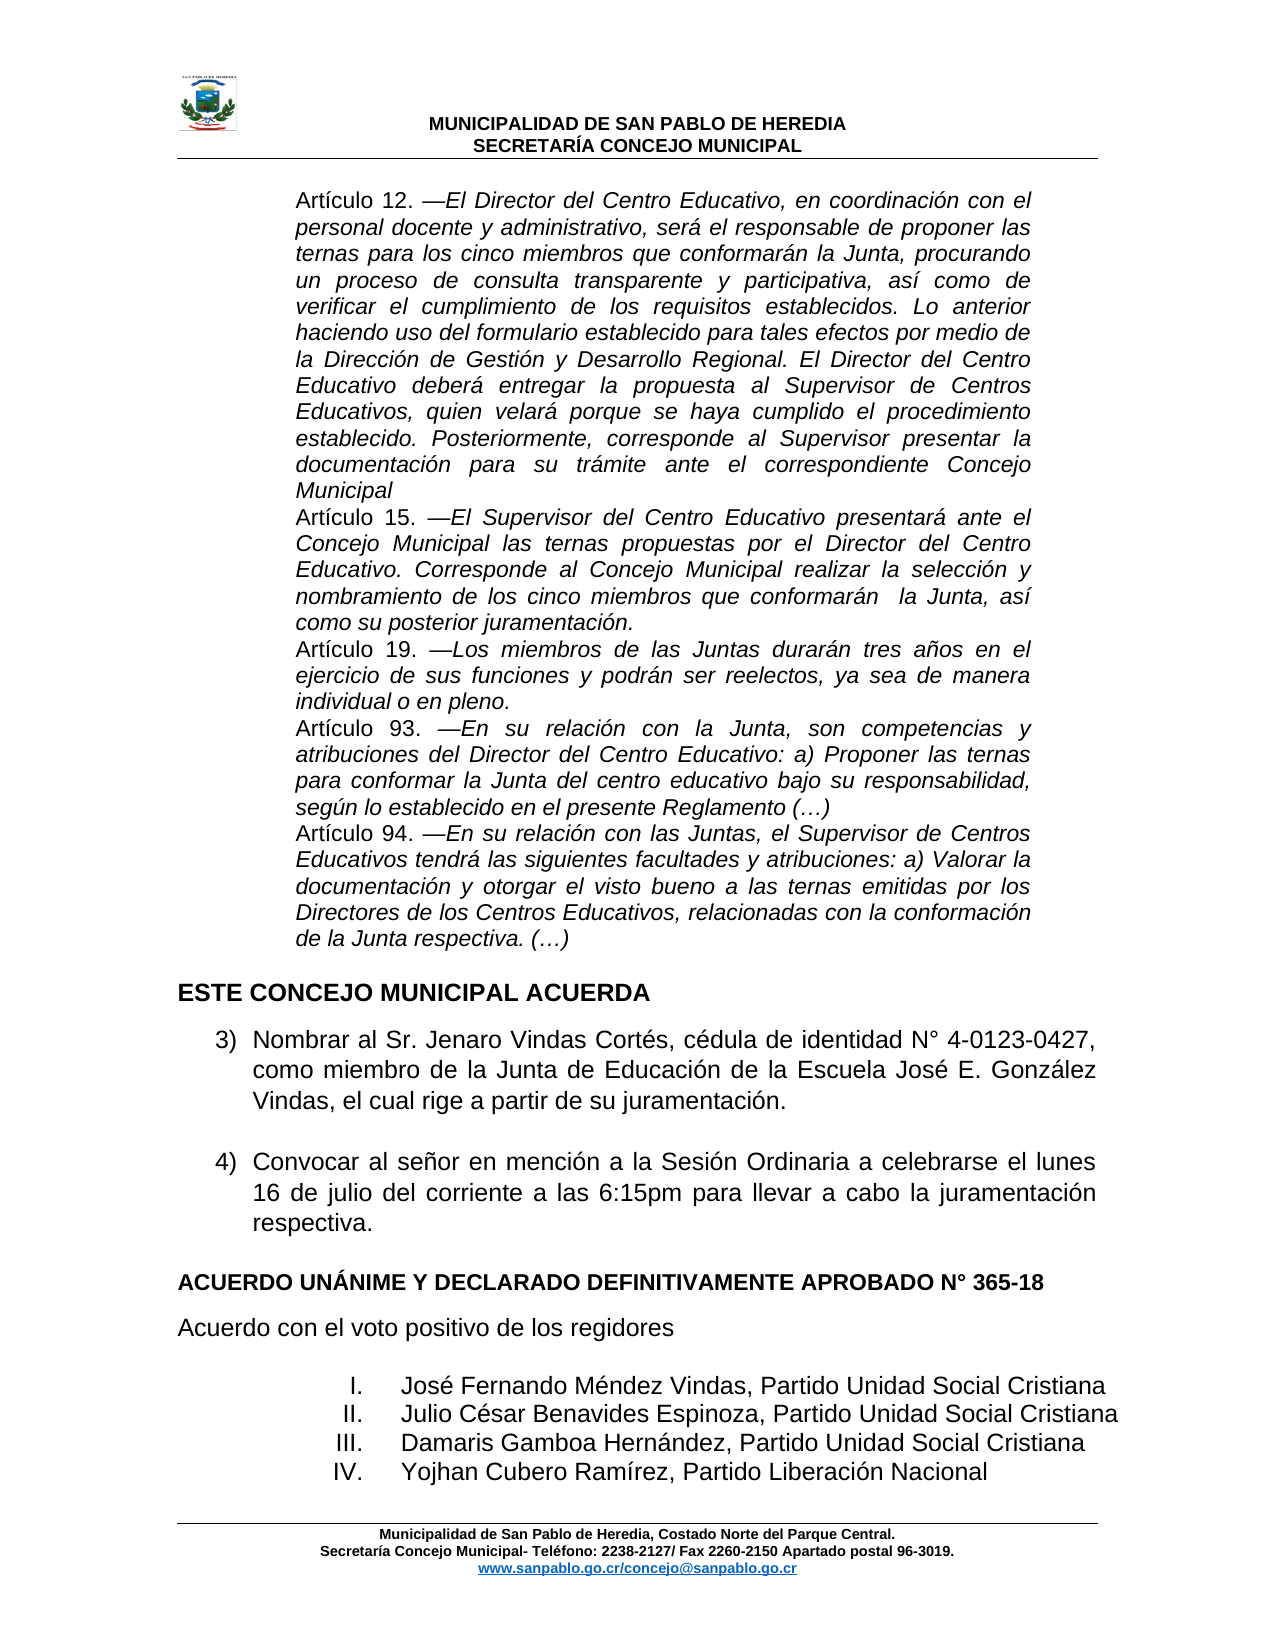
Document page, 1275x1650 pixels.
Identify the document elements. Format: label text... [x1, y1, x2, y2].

list Damaris Gamboa Hernández, Partido Unidad Social Cristiana [363, 1428, 1181, 1457]
list Julio César Benavides Espinoza, Partido Unidad Social Cristiana [363, 1399, 1181, 1428]
text Artículo 12. —El Director del Centro Educativo, en coordinación con el personal docente y administrativo, será el responsable de proponer las ternas para los cinco miembros que conformarán la Junta, procurando un proceso de consulta transparente y participativa, así como de verificar el cumplimiento de los requisitos establecidos. Lo anterior haciendo uso del formulario establecido para tales efectos por medio de la Dirección de Gestión y Desarrollo Regional. El Director del Centro Educativo deberá entregar la propuesta al Supervisor de Centros Educativos, quien velará porque se haya cumplido el procedimiento establecido. Posteriormente, corresponde al Supervisor presentar la documentación para su trámite ante el correspondiente Concejo Municipal [295, 187, 1034, 504]
text Artículo 94. —En su relación con las Juntas, el Supervisor de Centros Educativos tendrá las siguientes facultades y atribuciones: a) Valorar la documentación y otorgar el visto bueno a las ternas emitidas por los Directores de los Centros Educativos, relacionadas con la conformación de la Junta respectiva. (…) [295, 820, 1034, 952]
list Nombrar al Sr. Jenaro Vindas Cortés, cédula de identidad N° 4-0123-0427, como miembro de la Junta de Educación de la Escuela José E. González Vindas, el cual rige a partir de su juramentación. [215, 1025, 1098, 1114]
text ACUERDO UNÁNIME Y DECLARADO DEFINITIVAMENTE APROBADO N° 365-18 [177, 1269, 1098, 1295]
text ESTE CONCEJO MUNICIPAL ACUERDA [177, 978, 1098, 1007]
text Artículo 93. —En su relación con la Junta, son competencias y atribuciones del Director del Centro Educativo: a) Proponer las ternas para conformar la Junta del centro educativo bajo su responsabilidad, según lo establecido en el presente Reglamento (…) [295, 714, 1034, 820]
text Artículo 19. —Los miembros de las Juntas durarán tres años en el ejercicio de sus funciones y podrán ser reelectos, ya sea de manera individual o en pleno. [295, 636, 1034, 714]
list Yojhan Cubero Ramírez, Partido Liberación Nacional [363, 1457, 1098, 1486]
list José Fernando Méndez Vindas, Partido Unidad Social Cristiana [363, 1371, 1181, 1399]
list Convocar al señor en mención a la Sesión Ordinaria a celebrarse el lunes 16 de julio del corriente a las 6:15pm para llevar a cabo la juramentación respectiva. [215, 1147, 1098, 1237]
text Artículo 15. —El Supervisor del Centro Educativo presentará ante el Concejo Municipal las ternas propuestas por el Director del Centro Educativo. Corresponde al Concejo Municipal realizar la selección y nombramiento de los cinco miembros que conformarán la Junta, así como su posterior juramentación. [295, 504, 1034, 636]
text Acuerdo con el voto positivo de los regidores [177, 1313, 1098, 1342]
